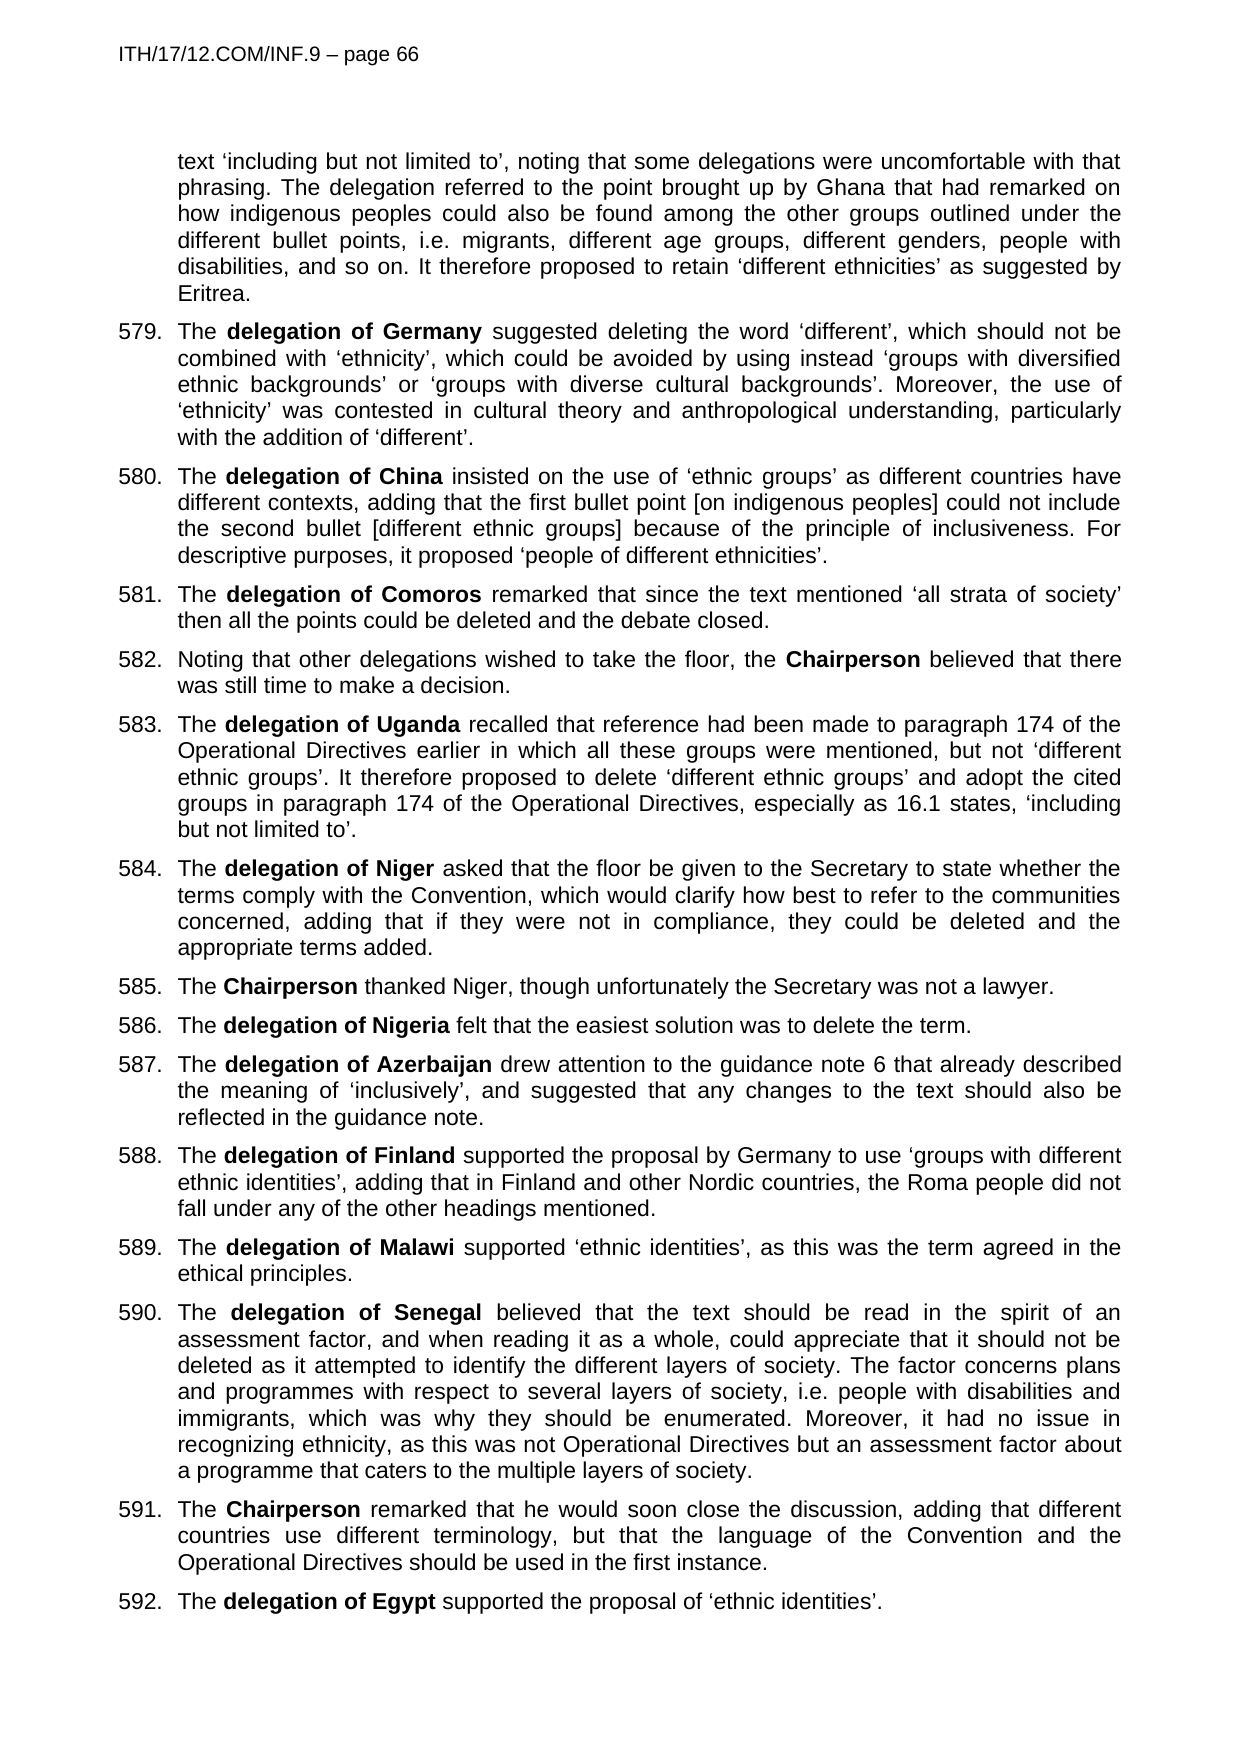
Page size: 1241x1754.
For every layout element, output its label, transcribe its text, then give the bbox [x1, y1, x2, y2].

text The delegation of Uganda recalled that reference had been made to paragraph 174 of the Operational Directives earlier in which all these groups were mentioned, but not ‘different ethnic groups’. It therefore proposed to delete ‘different ethnic groups’ and adopt the cited groups in paragraph 174 of the Operational Directives, especially as 16.1 states, ‘including but not limited to’. [118, 711, 1122, 843]
text The delegation of Egypt supported the proposal of ‘ethnic identities’. [118, 1588, 1122, 1614]
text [118, 148, 1122, 306]
text Noting that other delegations wished to take the floor, the Chairperson believed that there was still time to make a decision. [118, 646, 1122, 698]
text The delegation of Niger asked that the floor be given to the Secretary to state whether the terms comply with the Convention, which would clarify how best to refer to the communities concerned, adding that if they were not in compliance, they could be deleted and the appropriate terms added. [118, 855, 1122, 961]
text The Chairperson thanked Niger, though unfortunately the Secretary was not a lawyer. [118, 973, 1122, 999]
text The delegation of Senegal believed that the text should be read in the spirit of an assessment factor, and when reading it as a whole, could appreciate that it should not be deleted as it attempted to identify the different layers of society. The factor concerns plans and programmes with respect to several layers of society, i.e. people with disabilities and immigrants, which was why they should be enumerated. Moreover, it had no issue in recognizing ethnicity, as this was not Operational Directives but an assessment factor about a programme that caters to the multiple layers of society. [118, 1299, 1122, 1484]
text The delegation of Comoros remarked that since the text mentioned ‘all strata of society’ then all the points could be deleted and the debate closed. [118, 581, 1122, 633]
text The delegation of Finland supported the proposal by Germany to use ‘groups with different ethnic identities’, adding that in Finland and other Nordic countries, the Roma people did not fall under any of the other headings mentioned. [118, 1142, 1122, 1221]
text The delegation of Nigeria felt that the easiest solution was to delete the term. [118, 1012, 1122, 1038]
text The delegation of Azerbaijan drew attention to the guidance note 6 that already described the meaning of ‘inclusively’, and suggested that any changes to the text should also be reflected in the guidance note. [118, 1051, 1122, 1130]
text The delegation of China insisted on the use of ‘ethnic groups’ as different countries have different contexts, adding that the first bullet point [on indigenous peoples] could not include the second bullet [different ethnic groups] because of the principle of inclusiveness. For descriptive purposes, it proposed ‘people of different ethnicities’. [118, 463, 1122, 568]
text The delegation of Malawi supported ‘ethnic identities’, as this was the term agreed in the ethical principles. [118, 1234, 1122, 1287]
text The Chairperson remarked that he would soon close the discussion, adding that different countries use different terminology, but that the language of the Convention and the Operational Directives should be used in the first instance. [118, 1496, 1122, 1575]
text The delegation of Germany suggested deleting the word ‘different’, which should not be combined with ‘ethnicity’, which could be avoided by using instead ‘groups with diversified ethnic backgrounds’ or ‘groups with diverse cultural backgrounds’. Moreover, the use of ‘ethnicity’ was contested in cultural theory and anthropological understanding, particularly with the addition of ‘different’. [118, 318, 1122, 450]
